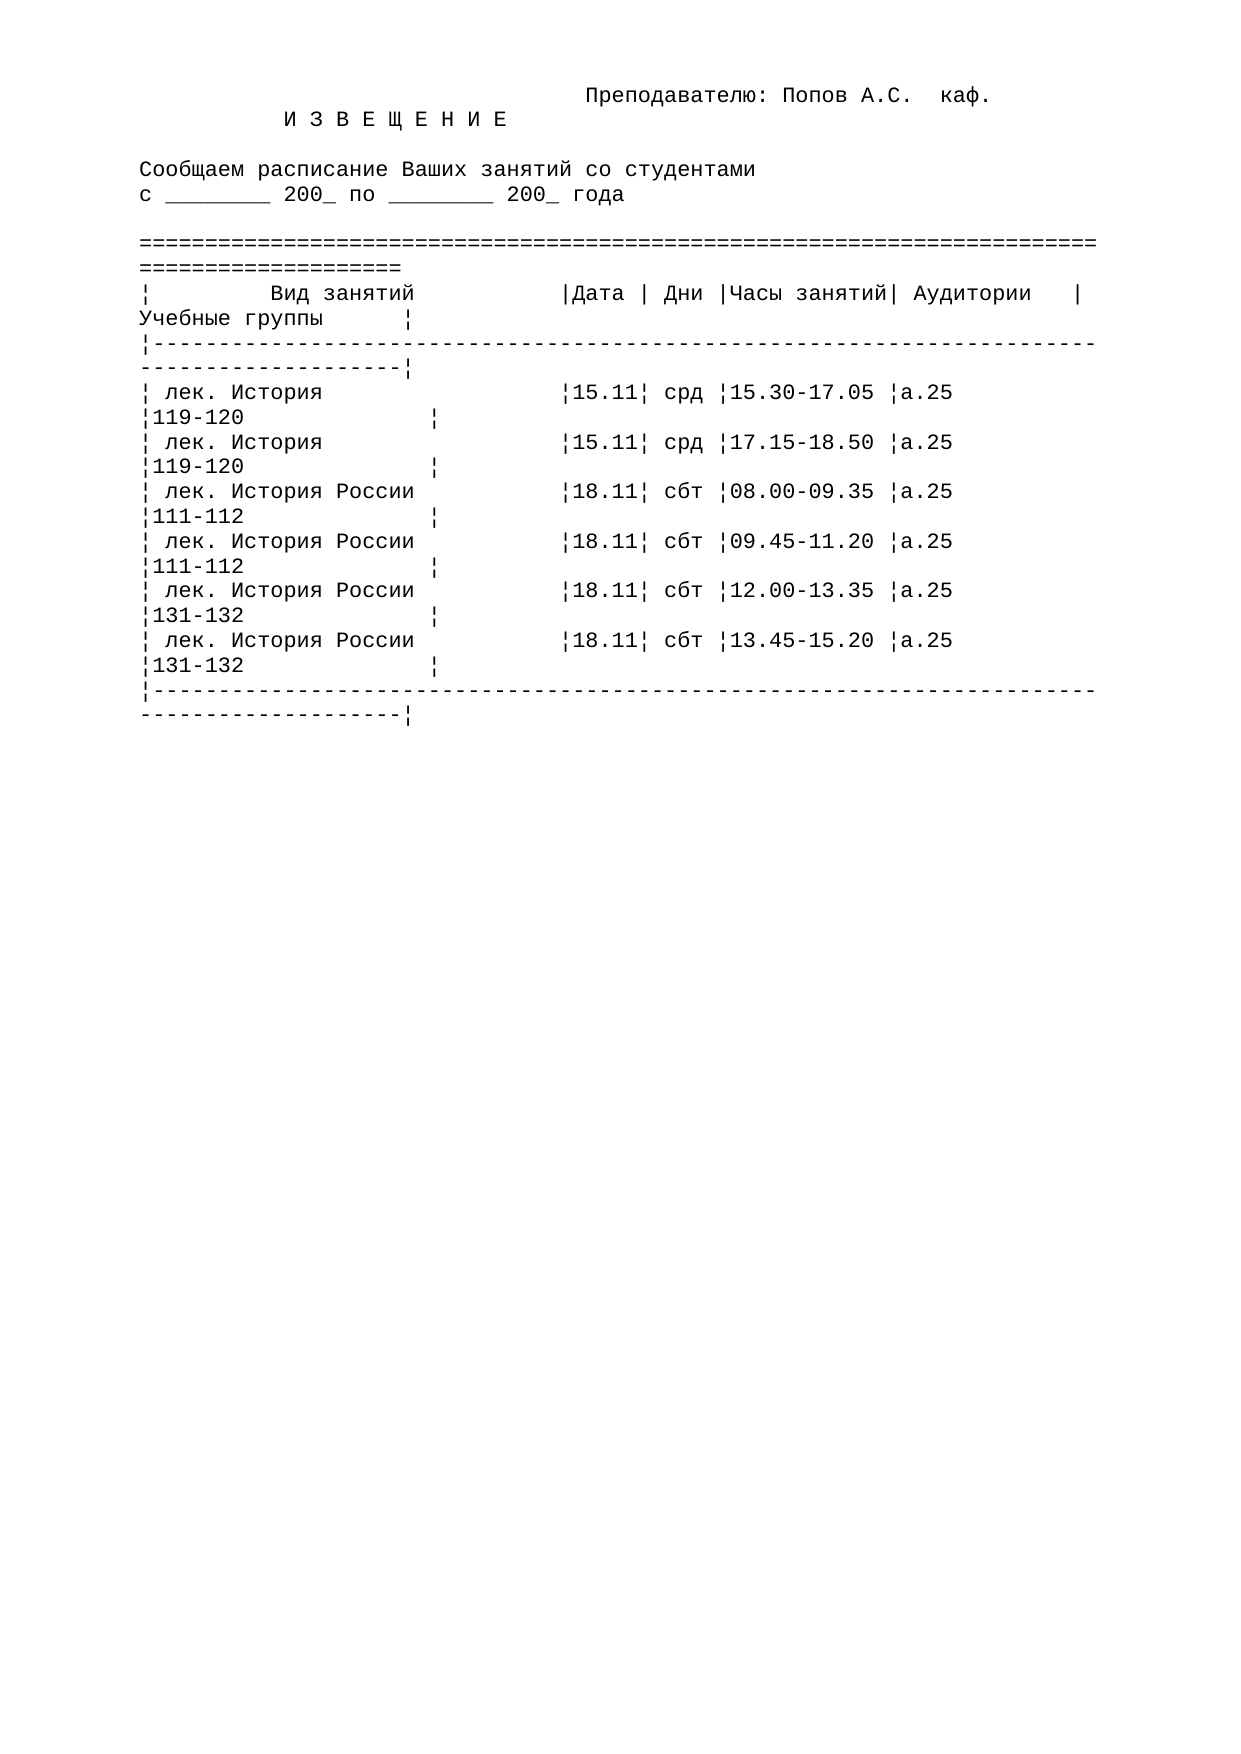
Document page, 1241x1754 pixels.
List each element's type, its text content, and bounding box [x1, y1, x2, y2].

text ¦--------------------------------------------------------------------------------------------¦ [139, 679, 1101, 728]
text И З В Е Щ Е Н И Е [139, 109, 1101, 133]
text Преподавателю: Попов А.С. каф. [139, 84, 1101, 109]
text ¦ Вид занятий |Дата | Дни |Часы занятий| Аудитории | Учебные группы ¦ [139, 282, 1101, 332]
text с ________ 200_ по ________ 200_ года [139, 183, 1101, 208]
text ¦ лек. История ¦15.11¦ сpд ¦17.15-18.50 ¦а.25 ¦119-120 ¦ [139, 431, 1101, 481]
text ¦ лек. История России ¦18.11¦ сбт ¦09.45-11.20 ¦а.25 ¦111-112 ¦ [139, 530, 1101, 580]
text ¦--------------------------------------------------------------------------------------------¦ [139, 332, 1101, 381]
text ¦ лек. История России ¦18.11¦ сбт ¦12.00-13.35 ¦а.25 ¦131-132 ¦ [139, 580, 1101, 629]
text ¦ лек. История России ¦18.11¦ сбт ¦13.45-15.20 ¦а.25 ¦131-132 ¦ [139, 629, 1101, 679]
text Сообщаем расписание Ваших занятий со студентами [139, 158, 1101, 183]
text ¦ лек. История России ¦18.11¦ сбт ¦08.00-09.35 ¦а.25 ¦111-112 ¦ [139, 481, 1101, 530]
text ¦ лек. История ¦15.11¦ сpд ¦15.30-17.05 ¦а.25 ¦119-120 ¦ [139, 381, 1101, 431]
text ============================================================================================= [139, 233, 1101, 282]
